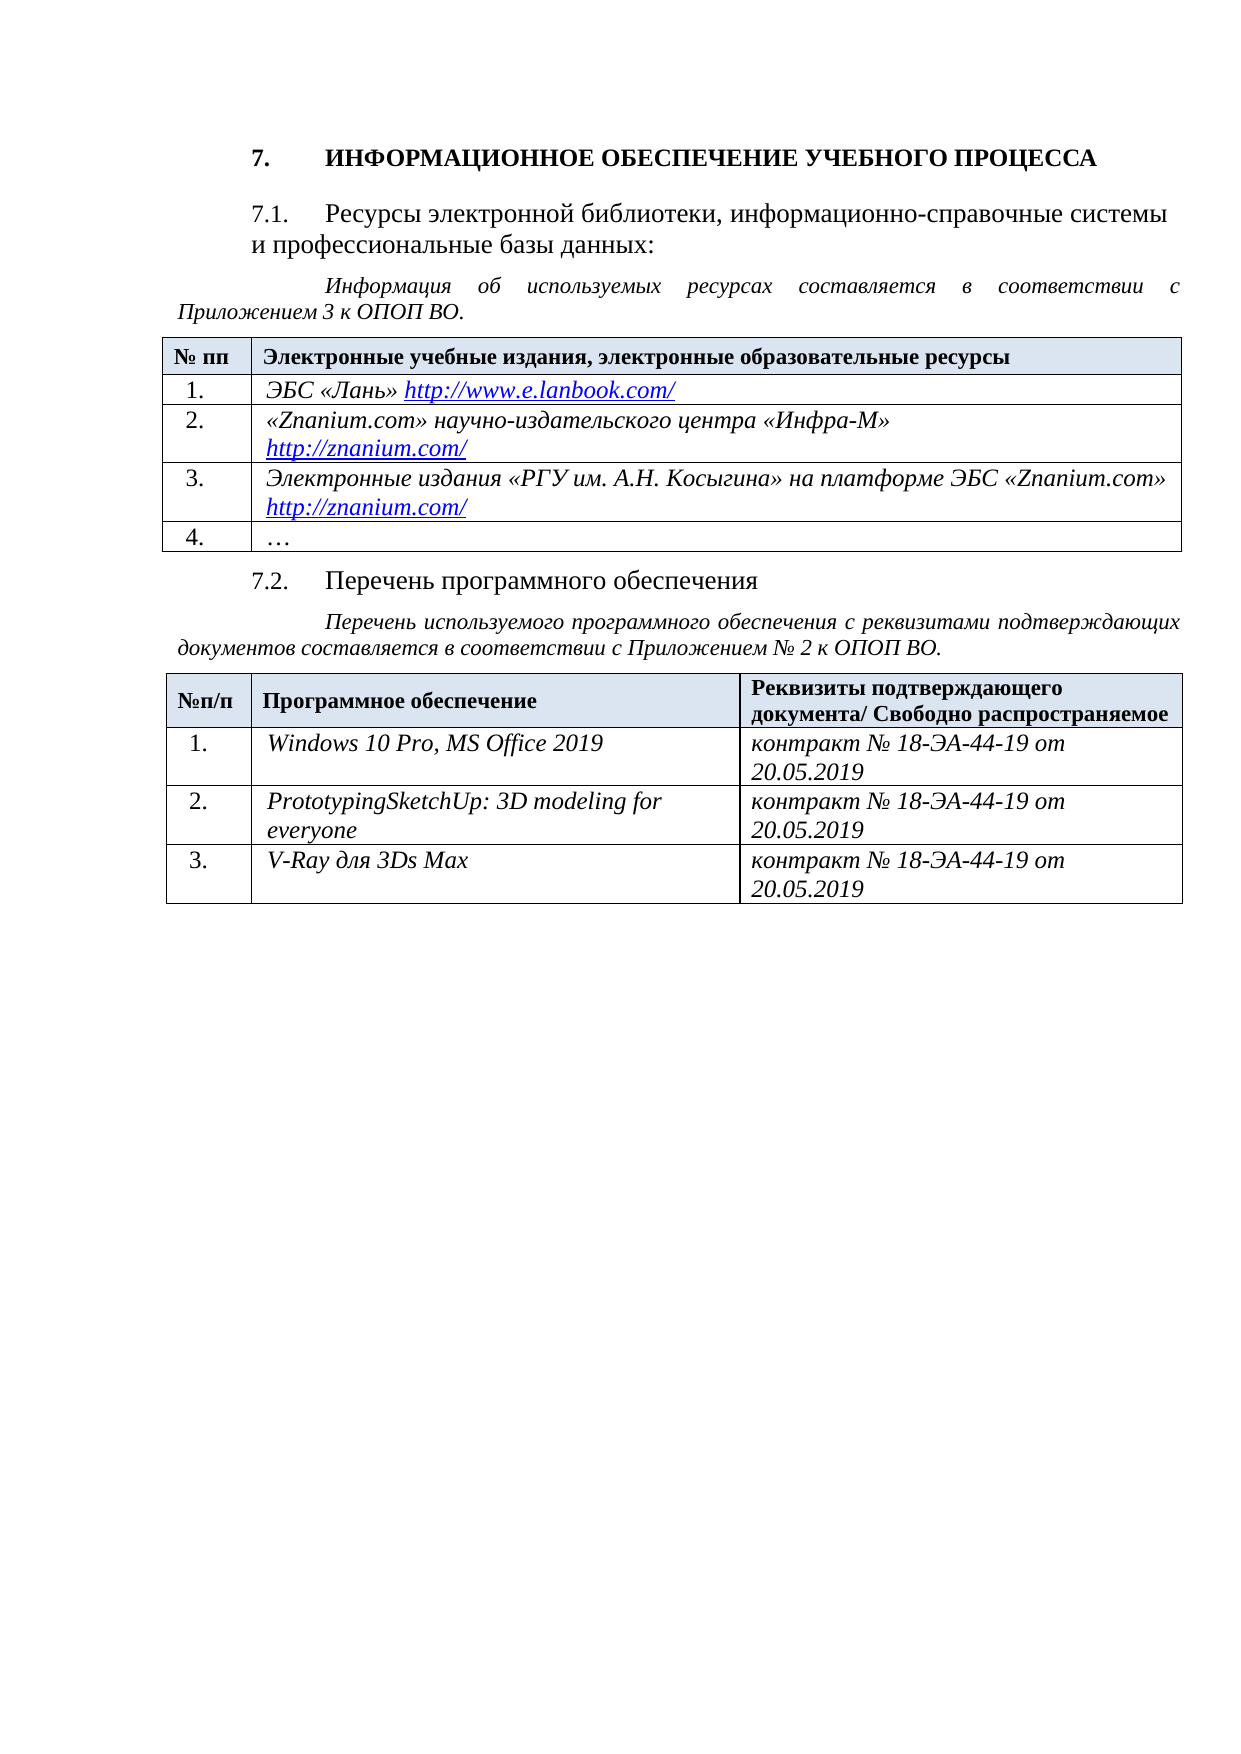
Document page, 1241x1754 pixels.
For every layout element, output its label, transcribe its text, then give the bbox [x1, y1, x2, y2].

table_cell [163, 405, 251, 462]
table_cell [167, 845, 251, 902]
table_header Реквизиты подтверждающего документа/ Свободно распространяемое [741, 674, 1182, 727]
table_header №п/п [167, 674, 251, 727]
subtitle ИНФОРМАЦИОННОЕ ОБЕСПЕЧЕНИЕ УЧЕБНОГО ПРОЦЕССА [251, 143, 1181, 172]
table_cell контракт № 18-ЭА-44-19 от 20.05.2019 [741, 786, 1182, 844]
table_cell Электронные издания «РГУ им. А.Н. Косыгина» на платформе ЭБС «Znanium.com» http://znanium.com/ [252, 463, 1181, 521]
table_cell «Znanium.com» научно-издательского центра «Инфра-М» http://znanium.com/ [252, 405, 1181, 462]
list Перечень используемого программного обеспечения с реквизитами подтверждающих документов составляется в соответствии с Приложением № 2 к ОПОП ВО. [177, 608, 1181, 661]
table_cell Windows 10 Pro, MS Office 2019 [252, 728, 739, 785]
table_cell [167, 786, 251, 844]
table_cell [163, 522, 251, 551]
table_cell V-Ray для 3Ds Max [252, 845, 739, 902]
subtitle Перечень программного обеспечения [251, 564, 1181, 595]
table_cell [167, 728, 251, 785]
table_cell PrototypingSketchUp: 3D modeling for everyone [252, 786, 739, 844]
table_header Программное обеспечение [252, 674, 739, 727]
table_cell [163, 463, 251, 521]
list Информация об используемых ресурсах составляется в соответствии с Приложением 3 к ОПОП ВО. [177, 272, 1181, 324]
table_cell … [252, 522, 1181, 551]
table_header Электронные учебные издания, электронные образовательные ресурсы [252, 338, 1181, 374]
table_cell контракт № 18-ЭА-44-19 от 20.05.2019 [741, 845, 1182, 902]
subtitle Ресурсы электронной библиотеки, информационно-справочные системы и профессиональные базы данных: [251, 197, 1181, 259]
table_header № пп [163, 338, 251, 374]
table_cell контракт № 18-ЭА-44-19 от 20.05.2019 [741, 728, 1182, 785]
table_cell ЭБС «Лань» http://www.e.lanbook.com/ [252, 375, 1181, 404]
table_cell [163, 375, 251, 404]
